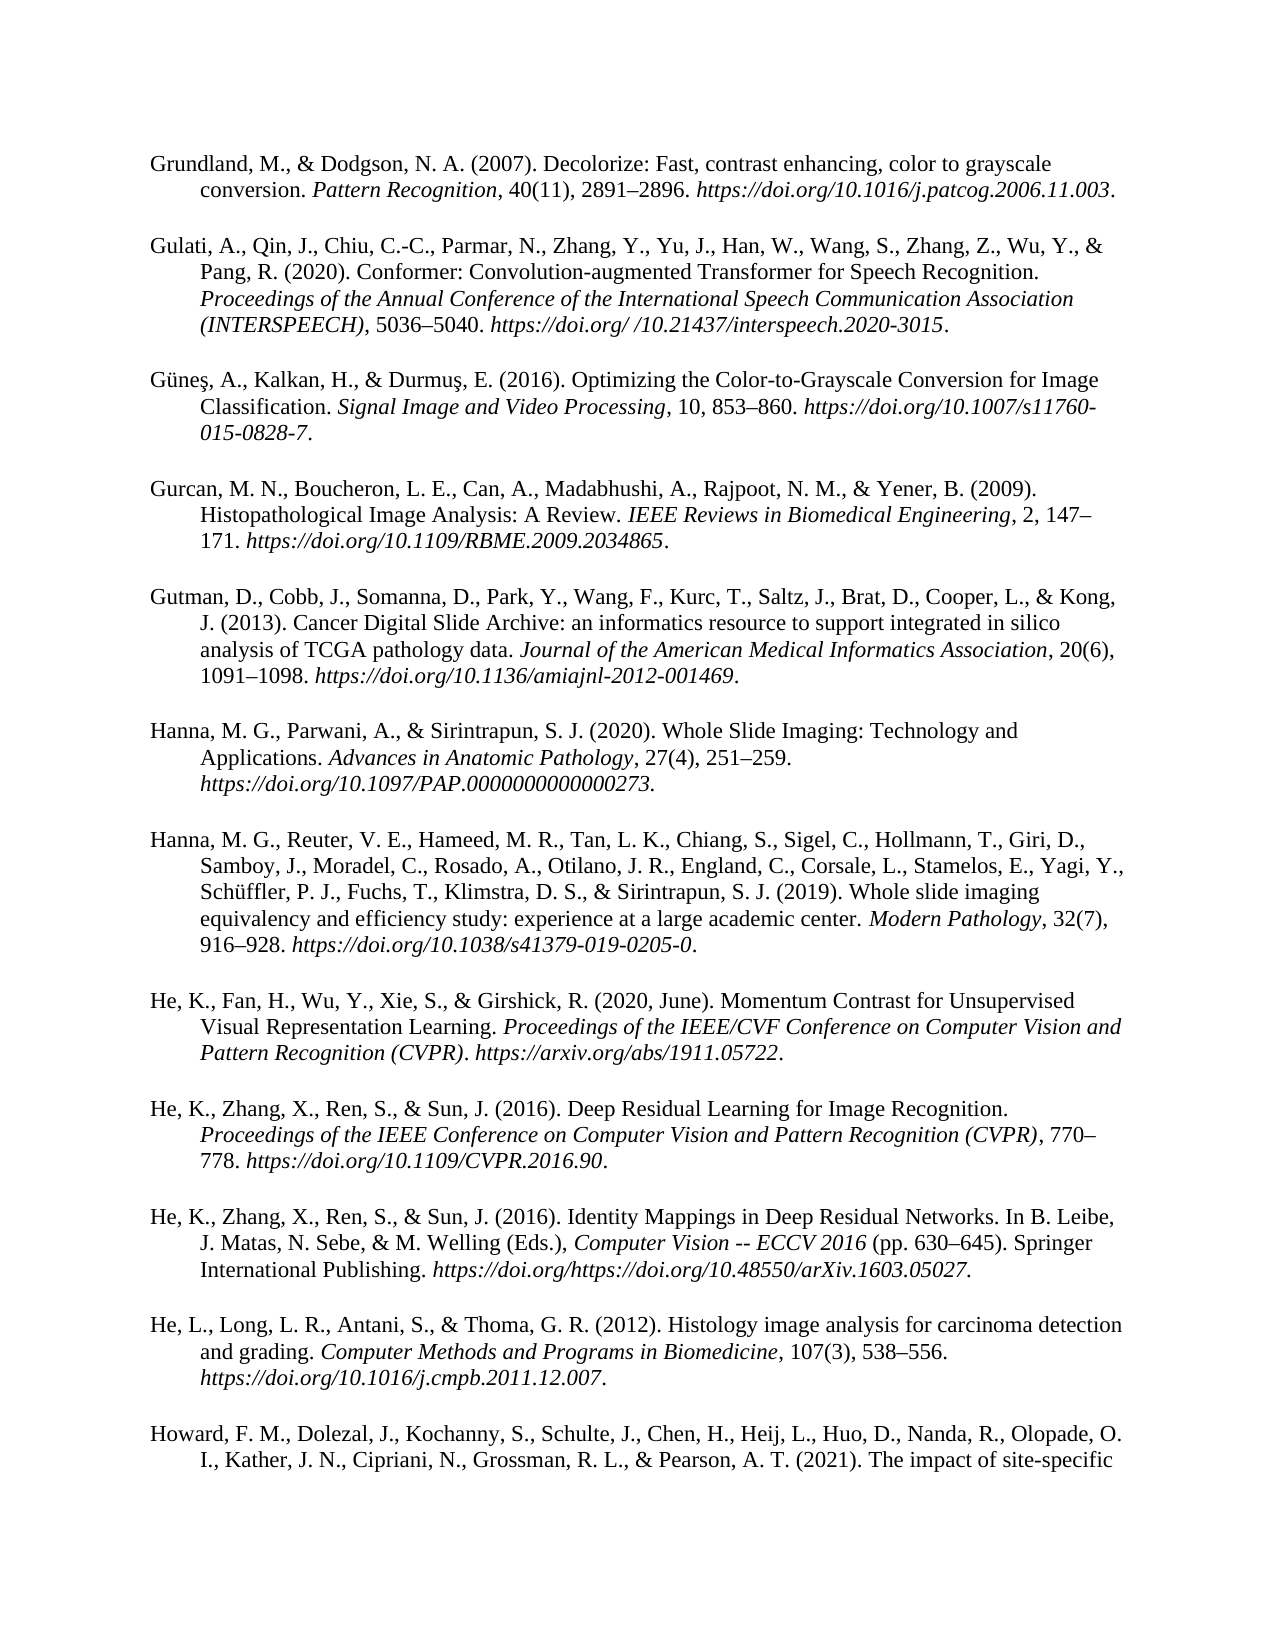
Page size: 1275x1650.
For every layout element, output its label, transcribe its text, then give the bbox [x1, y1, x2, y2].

text Hanna, M. G., Parwani, A., & Sirintrapun, S. J. (2020). Whole Slide Imaging: Technology and Applications. Advances in Anatomic Pathology, 27(4), 251–259. https://doi.org/10.1097/PAP.0000000000000273. [150, 717, 1125, 797]
text Gulati, A., Qin, J., Chiu, C.-C., Parmar, N., Zhang, Y., Yu, J., Han, W., Wang, S., Zhang, Z., Wu, Y., & Pang, R. (2020). Conformer: Convolution-augmented Transformer for Speech Recognition. Proceedings of the Annual Conference of the International Speech Communication Association (INTERSPEECH), 5036–5040. https://doi.org/ /10.21437/interspeech.2020-3015. [150, 232, 1125, 337]
text He, K., Fan, H., Wu, Y., Xie, S., & Girshick, R. (2020, June). Momentum Contrast for Unsupervised Visual Representation Learning. Proceedings of the IEEE/CVF Conference on Computer Vision and Pattern Recognition (CVPR). https://arxiv.org/abs/1911.05722. [150, 987, 1125, 1066]
text Grundland, M., & Dodgson, N. A. (2007). Decolorize: Fast, contrast enhancing, color to grayscale conversion. Pattern Recognition, 40(11), 2891–2896. https://doi.org/10.1016/j.patcog.2006.11.003. [150, 150, 1125, 203]
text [150, 1419, 1125, 1472]
text Güneş, A., Kalkan, H., & Durmuş, E. (2016). Optimizing the Color-to-Grayscale Conversion for Image Classification. Signal Image and Video Processing, 10, 853–860. https://doi.org/10.1007/s11760-015-0828-7. [150, 366, 1125, 446]
text He, L., Long, L. R., Antani, S., & Thoma, G. R. (2012). Histology image analysis for carcinoma detection and grading. Computer Methods and Programs in Biomedicine, 107(3), 538–556. https://doi.org/10.1016/j.cmpb.2011.12.007. [150, 1311, 1125, 1390]
text Gutman, D., Cobb, J., Somanna, D., Park, Y., Wang, F., Kurc, T., Saltz, J., Brat, D., Cooper, L., & Kong, J. (2013). Cancer Digital Slide Archive: an informatics resource to support integrated in silico analysis of TCGA pathology data. Journal of the American Medical Informatics Association, 20(6), 1091–1098. https://doi.org/10.1136/amiajnl-2012-001469. [150, 583, 1125, 688]
text Gurcan, M. N., Boucheron, L. E., Can, A., Madabhushi, A., Rajpoot, N. M., & Yener, B. (2009). Histopathological Image Analysis: A Review. IEEE Reviews in Biomedical Engineering, 2, 147–171. https://doi.org/10.1109/RBME.2009.2034865. [150, 475, 1125, 554]
text He, K., Zhang, X., Ren, S., & Sun, J. (2016). Deep Residual Learning for Image Recognition. Proceedings of the IEEE Conference on Computer Vision and Pattern Recognition (CVPR), 770–778. https://doi.org/10.1109/CVPR.2016.90. [150, 1095, 1125, 1174]
text He, K., Zhang, X., Ren, S., & Sun, J. (2016). Identity Mappings in Deep Residual Networks. In B. Leibe, J. Matas, N. Sebe, & M. Welling (Eds.), Computer Vision -- ECCV 2016 (pp. 630–645). Springer International Publishing. https://doi.org/https://doi.org/10.48550/arXiv.1603.05027. [150, 1203, 1125, 1282]
text Hanna, M. G., Reuter, V. E., Hameed, M. R., Tan, L. K., Chiang, S., Sigel, C., Hollmann, T., Giri, D., Samboy, J., Moradel, C., Rosado, A., Otilano, J. R., England, C., Corsale, L., Stamelos, E., Yagi, Y., Schüffler, P. J., Fuchs, T., Klimstra, D. S., & Sirintrapun, S. J. (2019). Whole slide imaging equivalency and efficiency study: experience at a large academic center. Modern Pathology, 32(7), 916–928. https://doi.org/10.1038/s41379-019-0205-0. [150, 826, 1125, 957]
